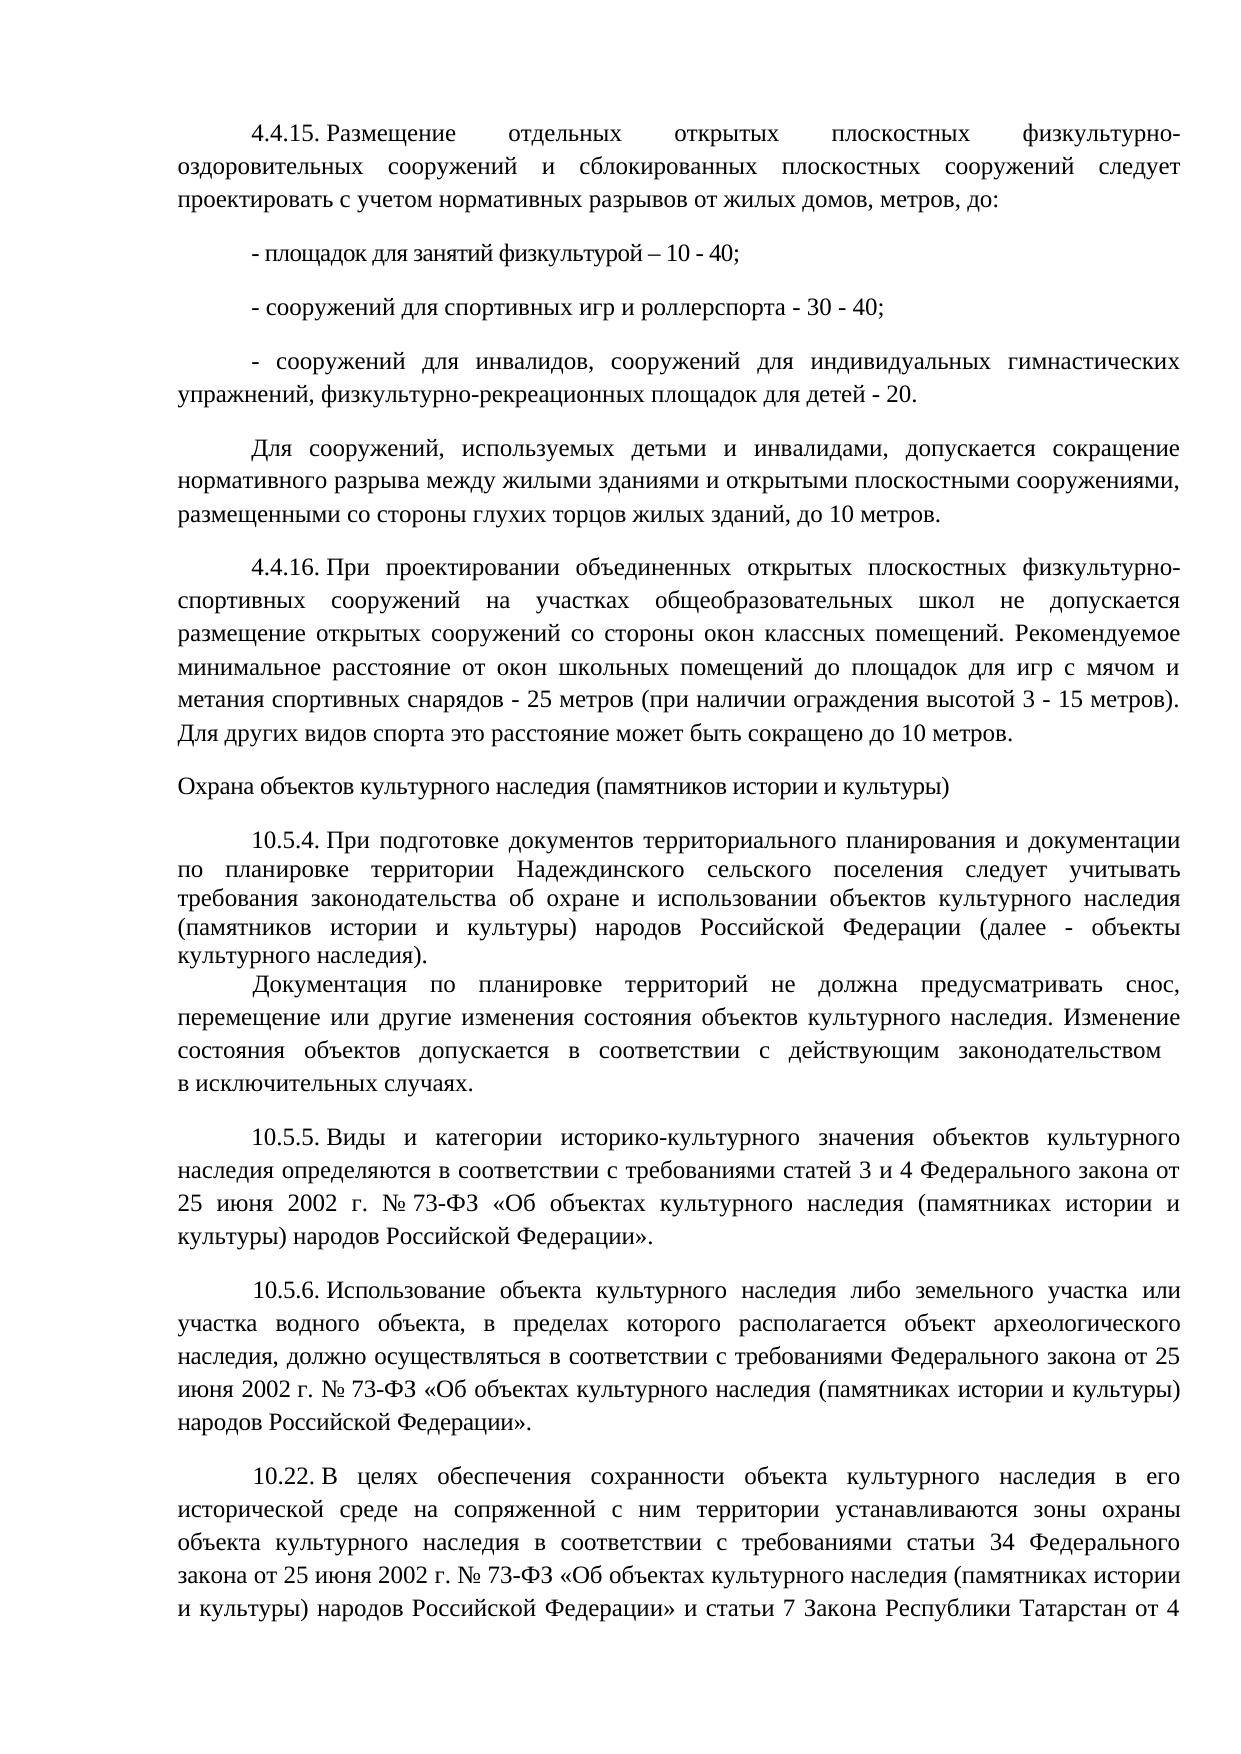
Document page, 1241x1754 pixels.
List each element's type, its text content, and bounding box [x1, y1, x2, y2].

text - сооружений для инвалидов, сооружений для индивидуальных гимнастических упражнений, физкультурно-рекреационных площадок для детей - 20. [177, 346, 1181, 407]
text 10.5.5. Виды и категории историко-культурного значения объектов культурного наследия определяются в соответствии с требованиями статей 3 и 4 Федерального закона от 25 июня . № 73-ФЗ «Об объектах культурного наследия (памятниках истории и культуры) народов Российской Федерации». [177, 1122, 1181, 1250]
text Документация по планировке территорий не должна предусматривать снос, перемещение или другие изменения состояния объектов культурного наследия. Изменение состояния объектов допускается в соответствии с действующим законодательством в исключительных случаях. [177, 969, 1181, 1097]
text - площадок для занятий физкультурой – 10 - 40; [177, 238, 1181, 267]
text Для сооружений, используемых детьми и инвалидами, допускается сокращение нормативного разрыва между жилыми зданиями и открытыми плоскостными сооружениями, размещенными со стороны глухих торцов жилых зданий, до . [177, 433, 1181, 527]
text 10.5.4. При подготовке документов территориального планирования и документации по планировке территории Надеждинского сельского поселения следует учитывать требования законодательства об охране и использовании объектов культурного наследия (памятников истории и культуры) народов Российской Федерации (далее - объекты культурного наследия). [177, 825, 1181, 969]
text - сооружений для спортивных игр и роллерспорта - 30 - 40; [177, 292, 1181, 321]
text 10.5.6. Использование объекта культурного наследия либо земельного участка или участка водного объекта, в пределах которого располагается объект археологического наследия, должно осуществляться в соответствии с требованиями Федерального закона от 25 июня . № 73-ФЗ «Об объектах культурного наследия (памятниках истории и культуры) народов Российской Федерации». [177, 1275, 1181, 1436]
text Охрана объектов культурного наследия (памятников истории и культуры) [177, 771, 1181, 800]
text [177, 1461, 1181, 1622]
text 4.4.15. Размещение отдельных открытых плоскостных физкультурно-оздоровительных сооружений и сблокированных плоскостных сооружений следует проектировать с учетом нормативных разрывов от жилых домов, метров, до: [177, 118, 1181, 213]
text 4.4.16. При проектировании объединенных открытых плоскостных физкультурно-спортивных сооружений на участках общеобразовательных школ не допускается размещение открытых сооружений со стороны окон классных помещений. Рекомендуемое минимальное расстояние от окон школьных помещений до площадок для игр с мячом и метания спортивных снарядов - (при наличии ограждения высотой 3 - ). Для других видов спорта это расстояние может быть сокращено до . [177, 552, 1181, 746]
